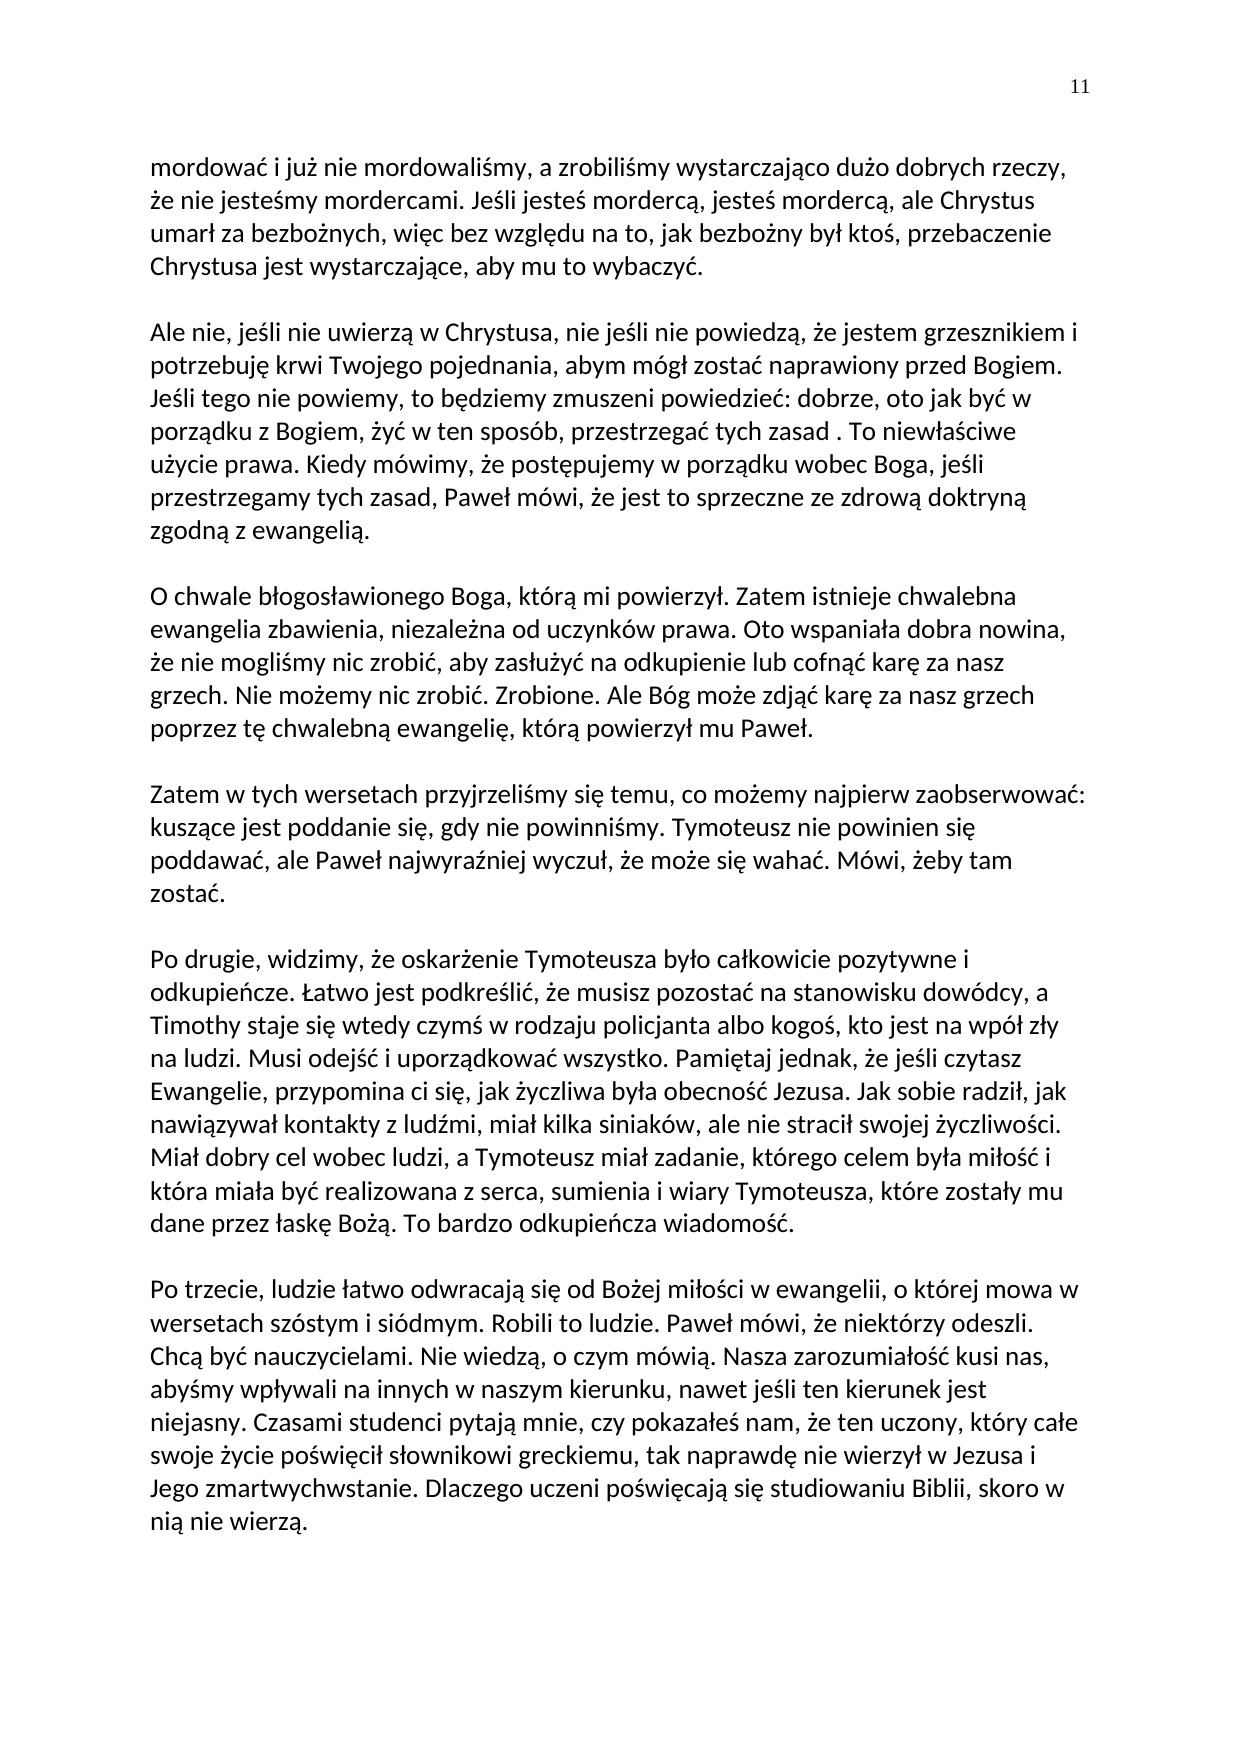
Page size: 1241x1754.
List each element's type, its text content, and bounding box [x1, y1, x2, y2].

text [150, 150, 1090, 282]
text Po drugie, widzimy, że oskarżenie Tymoteusza było całkowicie pozytywne i odkupieńcze. Łatwo jest podkreślić, że musisz pozostać na stanowisku dowódcy, a Timothy staje się wtedy czymś w rodzaju policjanta albo kogoś, kto jest na wpół zły na ludzi. Musi odejść i uporządkować wszystko. Pamiętaj jednak, że jeśli czytasz Ewangelie, przypomina ci się, jak życzliwa była obecność Jezusa. Jak sobie radził, jak nawiązywał kontakty z ludźmi, miał kilka siniaków, ale nie stracił swojej życzliwości. Miał dobry cel wobec ludzi, a Tymoteusz miał zadanie, którego celem była miłość i która miała być realizowana z serca, sumienia i wiary Tymoteusza, które zostały mu dane przez łaskę Bożą. To bardzo odkupieńcza wiadomość. [150, 942, 1090, 1240]
text O chwale błogosławionego Boga, którą mi powierzył. Zatem istnieje chwalebna ewangelia zbawienia, niezależna od uczynków prawa. Oto wspaniała dobra nowina, że nie mogliśmy nic zrobić, aby zasłużyć na odkupienie lub cofnąć karę za nasz grzech. Nie możemy nic zrobić. Zrobione. Ale Bóg może zdjąć karę za nasz grzech poprzez tę chwalebną ewangelię, którą powierzył mu Paweł. [150, 579, 1090, 744]
text Ale nie, jeśli nie uwierzą w Chrystusa, nie jeśli nie powiedzą, że jestem grzesznikiem i potrzebuję krwi Twojego pojednania, abym mógł zostać naprawiony przed Bogiem. Jeśli tego nie powiemy, to będziemy zmuszeni powiedzieć: dobrze, oto jak być w porządku z Bogiem, żyć w ten sposób, przestrzegać tych zasad . To niewłaściwe użycie prawa. Kiedy mówimy, że postępujemy w porządku wobec Boga, jeśli przestrzegamy tych zasad, Paweł mówi, że jest to sprzeczne ze zdrową doktryną zgodną z ewangelią. [150, 315, 1090, 546]
text Zatem w tych wersetach przyjrzeliśmy się temu, co możemy najpierw zaobserwować: kuszące jest poddanie się, gdy nie powinniśmy. Tymoteusz nie powinien się poddawać, ale Paweł najwyraźniej wyczuł, że może się wahać. Mówi, żeby tam zostać. [150, 777, 1090, 909]
text Po trzecie, ludzie łatwo odwracają się od Bożej miłości w ewangelii, o której mowa w wersetach szóstym i siódmym. Robili to ludzie. Paweł mówi, że niektórzy odeszli. Chcą być nauczycielami. Nie wiedzą, o czym mówią. Nasza zarozumiałość kusi nas, abyśmy wpływali na innych w naszym kierunku, nawet jeśli ten kierunek jest niejasny. Czasami studenci pytają mnie, czy pokazałeś nam, że ten uczony, który całe swoje życie poświęcił słownikowi greckiemu, tak naprawdę nie wierzył w Jezusa i Jego zmartwychwstanie. Dlaczego uczeni poświęcają się studiowaniu Biblii, skoro w nią nie wierzą. [150, 1273, 1090, 1537]
